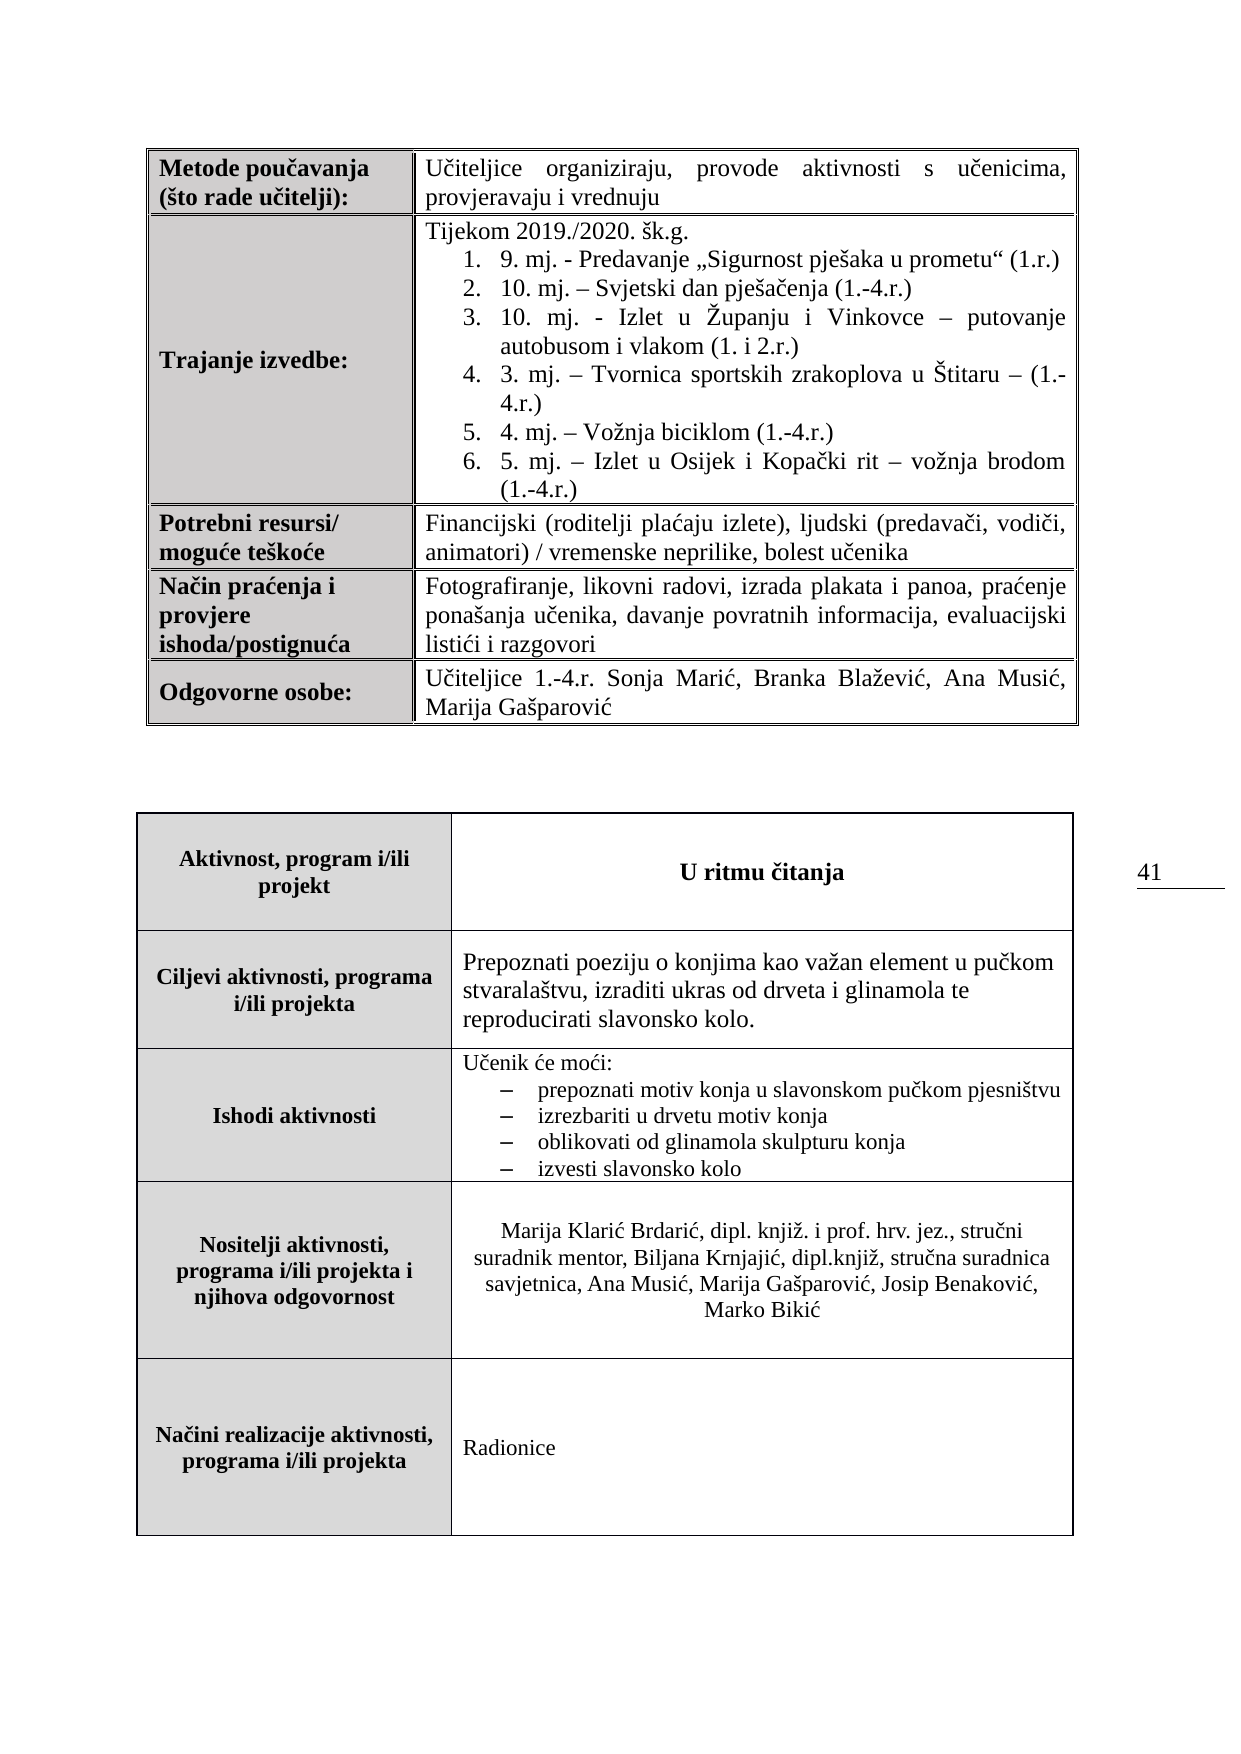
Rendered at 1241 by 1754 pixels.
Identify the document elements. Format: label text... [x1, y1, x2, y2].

table_cell Financijski (roditelji plaćaju izlete), ljudski (predavači, vodiči, animatori) / vremenske neprilike, bolest učenika [414, 503, 1078, 568]
table_header U ritmu čitanja [452, 814, 1072, 930]
table_cell Prepoznati poeziju o konjima kao važan element u pučkom stvaralaštvu, izraditi ukras od drveta i glinamola te reproducirati slavonsko kolo. [452, 931, 1072, 1048]
table_cell Ishodi aktivnosti [138, 1049, 451, 1181]
table_cell Potrebni resursi/ moguće teškoće [148, 503, 414, 568]
table_cell Trajanje izvedbe: [149, 213, 412, 503]
table_cell Nositelji aktivnosti, programa i/ili projekta i njihova odgovornost [138, 1182, 451, 1358]
table_cell Odgovorne osobe: [149, 658, 414, 723]
table_cell Učiteljice organiziraju, provode aktivnosti s učenicima, provjeravaju i vrednuju [414, 151, 1076, 213]
table_header Aktivnost, program i/ili projekt [138, 814, 451, 930]
table_cell Načini realizacije aktivnosti, programa i/ili projekta [138, 1359, 451, 1535]
table_cell Marija Klarić Brdarić, dipl. knjiž. i prof. hrv. jez., stručni suradnik mentor, Biljana Krnjajić, dipl.knjiž, stručna suradnica savjetnica, Ana Musić, Marija Gašparović, Josip Benaković, Marko Bikić [452, 1182, 1072, 1358]
table_cell Tijekom 2019./2020. šk.g. 9. mj. - Predavanje „Sigurnost pješaka u prometu“ (1.r.) 10. mj. – Svjetski dan pješačenja (1.-4.r.) 10. mj. - Izlet u Županju i Vinkovce – putovanje autobusom i vlakom (1. i 2.r.) 3. mj. – Tvornica sportskih zrakoplova u Štitaru – (1.-4.r.) 4. mj. – Vožnja biciklom (1.-4.r.) 5. mj. – Izlet u Osijek i Kopački rit – vožnja brodom (1.-4.r.) [416, 213, 1076, 503]
table_cell Radionice [452, 1359, 1072, 1535]
table_cell Ciljevi aktivnosti, programa i/ili projekta [138, 931, 451, 1048]
table_cell Učenik će moći: prepoznati motiv konja u slavonskom pučkom pjesništvu izrezbariti u drvetu motiv konja oblikovati od glinamola skulpturu konja izvesti slavonsko kolo [452, 1049, 1072, 1181]
table_cell Učiteljice 1.-4.r. Sonja Marić, Branka Blažević, Ana Musić, Marija Gašparović [414, 658, 1076, 723]
table_cell Fotografiranje, likovni radovi, izrada plakata i panoa, praćenje ponašanja učenika, davanje povratnih informacija, evaluacijski listići i razgovori [414, 568, 1078, 658]
table_cell Način praćenja i provjere ishoda/postignuća [148, 568, 414, 658]
table_cell Metode poučavanja (što rade učitelji): [149, 149, 414, 213]
